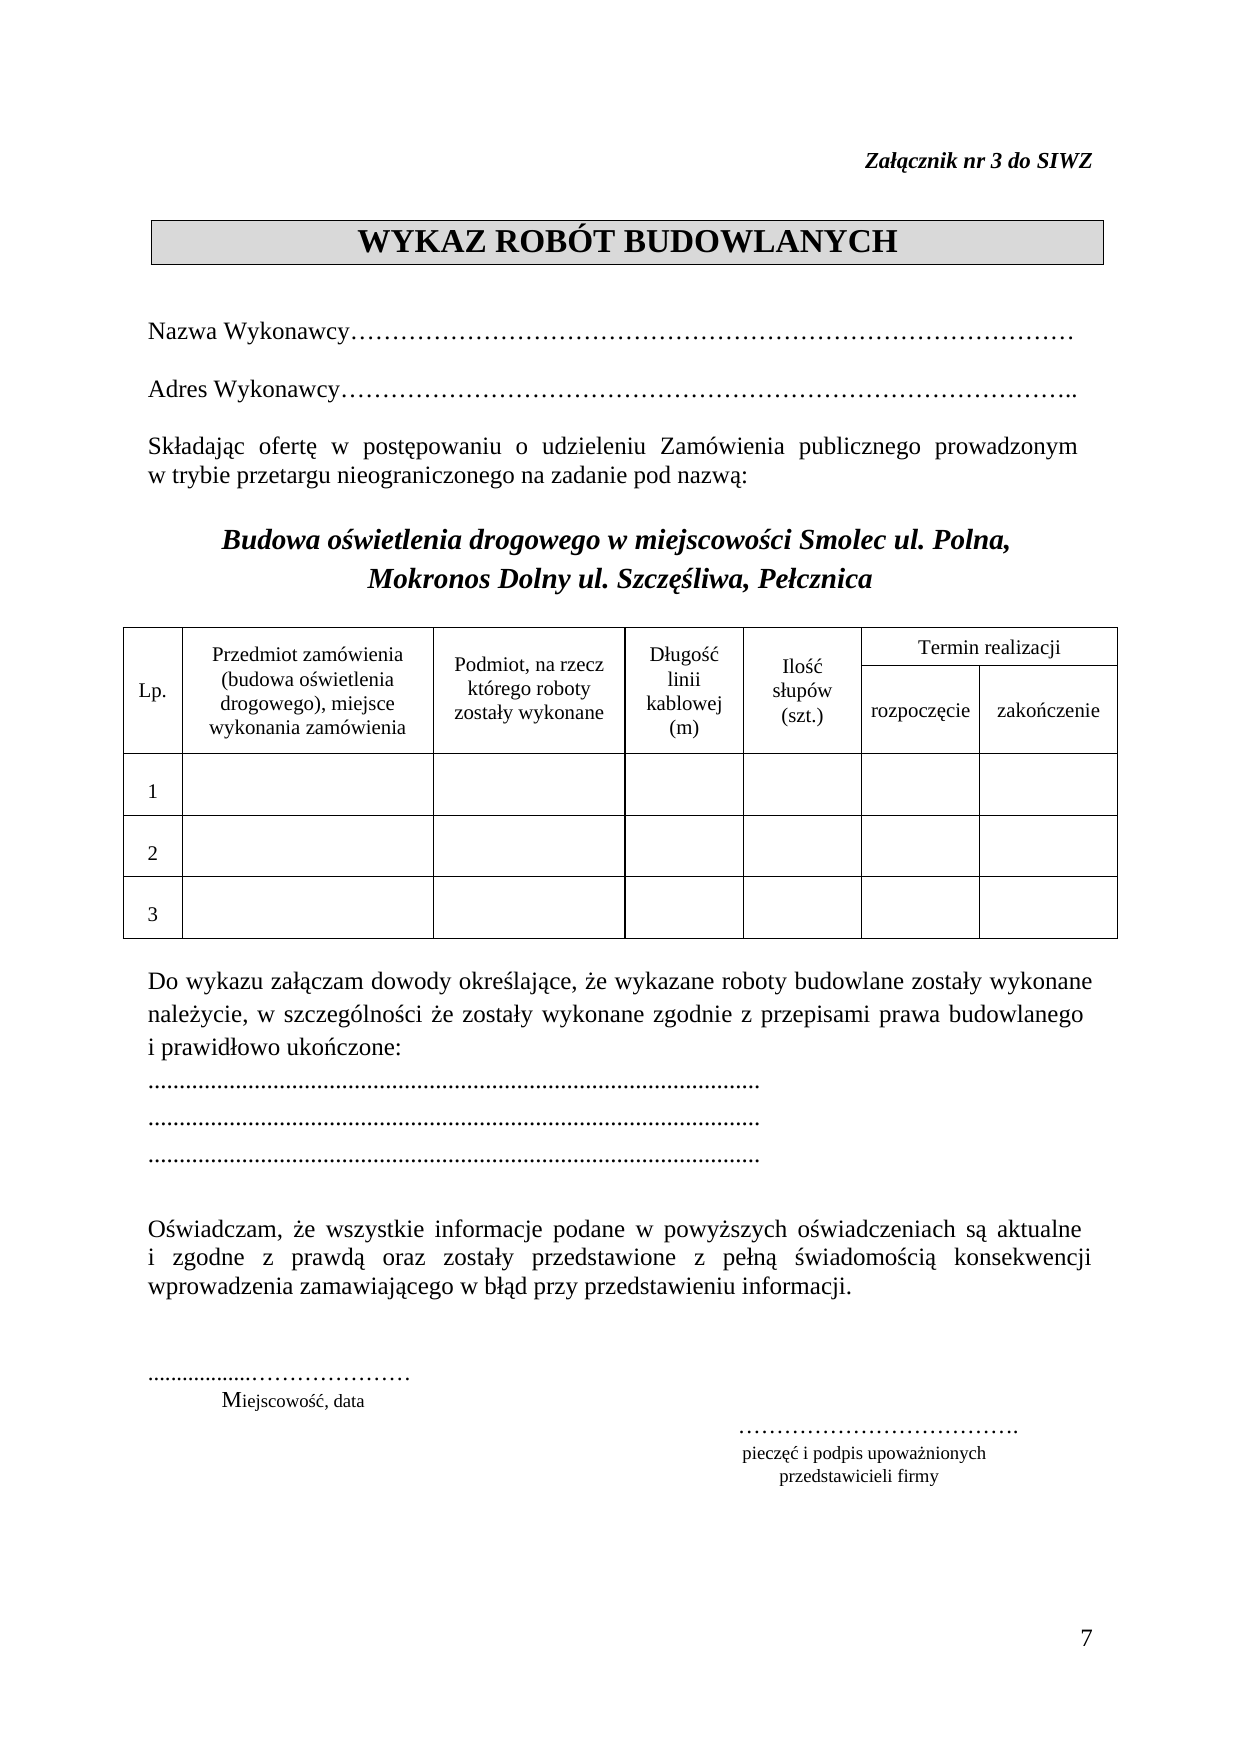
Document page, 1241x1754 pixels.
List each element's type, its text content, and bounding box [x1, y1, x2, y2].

table_header Lp. [124, 628, 182, 753]
table_cell [744, 754, 861, 814]
table_cell [434, 816, 624, 876]
table_cell [862, 754, 979, 814]
table_cell rozpoczęcie [862, 666, 979, 753]
table_cell [744, 816, 861, 876]
text .................................................................................................. [148, 1139, 1093, 1168]
table_header Podmiot, na rzecz którego roboty zostały wykonane [434, 628, 624, 753]
table_header WYKAZ ROBÓT BUDOWLANYCH [152, 221, 1103, 264]
table_cell [980, 816, 1117, 876]
table_cell [862, 877, 979, 937]
table_cell [980, 754, 1117, 814]
table_header Termin realizacji [862, 628, 1117, 665]
text .................................................................................................. [148, 1102, 1093, 1131]
text ..................………………… Miejscowość, data [148, 1359, 1093, 1412]
text .................................................................................................. [148, 1065, 1093, 1094]
table_cell [183, 877, 433, 937]
table_cell [434, 754, 624, 814]
text Do wykazu załączam dowody określające, że wykazane roboty budowlane zostały wykonane należycie, w szczególności że zostały wykonane zgodnie z przepisami prawa budowlanego i prawidłowo ukończone: [148, 966, 1093, 1061]
table_cell 1 [124, 754, 182, 814]
table_cell [434, 877, 624, 937]
text Oświadczam, że wszystkie informacje podane w powyższych oświadczeniach są aktualne i zgodne z prawdą oraz zostały przedstawione z pełną świadomością konsekwencji wprowadzenia zamawiającego w błąd przy przedstawieniu informacji. [148, 1214, 1093, 1300]
text Adres Wykonawcy…………………………………………………………………………….. [148, 374, 1093, 403]
table_cell [626, 816, 743, 876]
table_cell [862, 816, 979, 876]
text Nazwa Wykonawcy…………………………………………………………………………… [148, 316, 1093, 345]
table_cell [744, 877, 861, 937]
table_cell zakończenie [980, 666, 1117, 753]
table_cell [626, 877, 743, 937]
table_cell [183, 816, 433, 876]
table_header Długość linii kablowej (m) [626, 628, 743, 753]
text Składając ofertę w postępowaniu o udzieleniu Zamówienia publicznego prowadzonym w trybie przetargu nieograniczonego na zadanie pod nazwą: [148, 431, 1093, 489]
text Budowa oświetlenia drogowego w miejscowości Smolec ul. Polna, Mokronos Dolny ul. Szczęśliwa, Pełcznica [148, 522, 1093, 594]
table_cell 3 [124, 877, 182, 937]
text ………………………………. pieczęć i podpis upoważnionych [148, 1412, 1093, 1465]
table_cell [626, 754, 743, 814]
text przedstawicieli firmy [148, 1465, 1093, 1486]
table_header Przedmiot zamówienia (budowa oświetlenia drogowego), miejsce wykonania zamówienia [183, 628, 433, 753]
text Załącznik nr 3 do SIWZ [148, 148, 1093, 174]
table_header Ilość słupów (szt.) [744, 628, 861, 753]
table_cell [183, 754, 433, 814]
table_cell 2 [124, 816, 182, 876]
table_cell [980, 877, 1117, 937]
